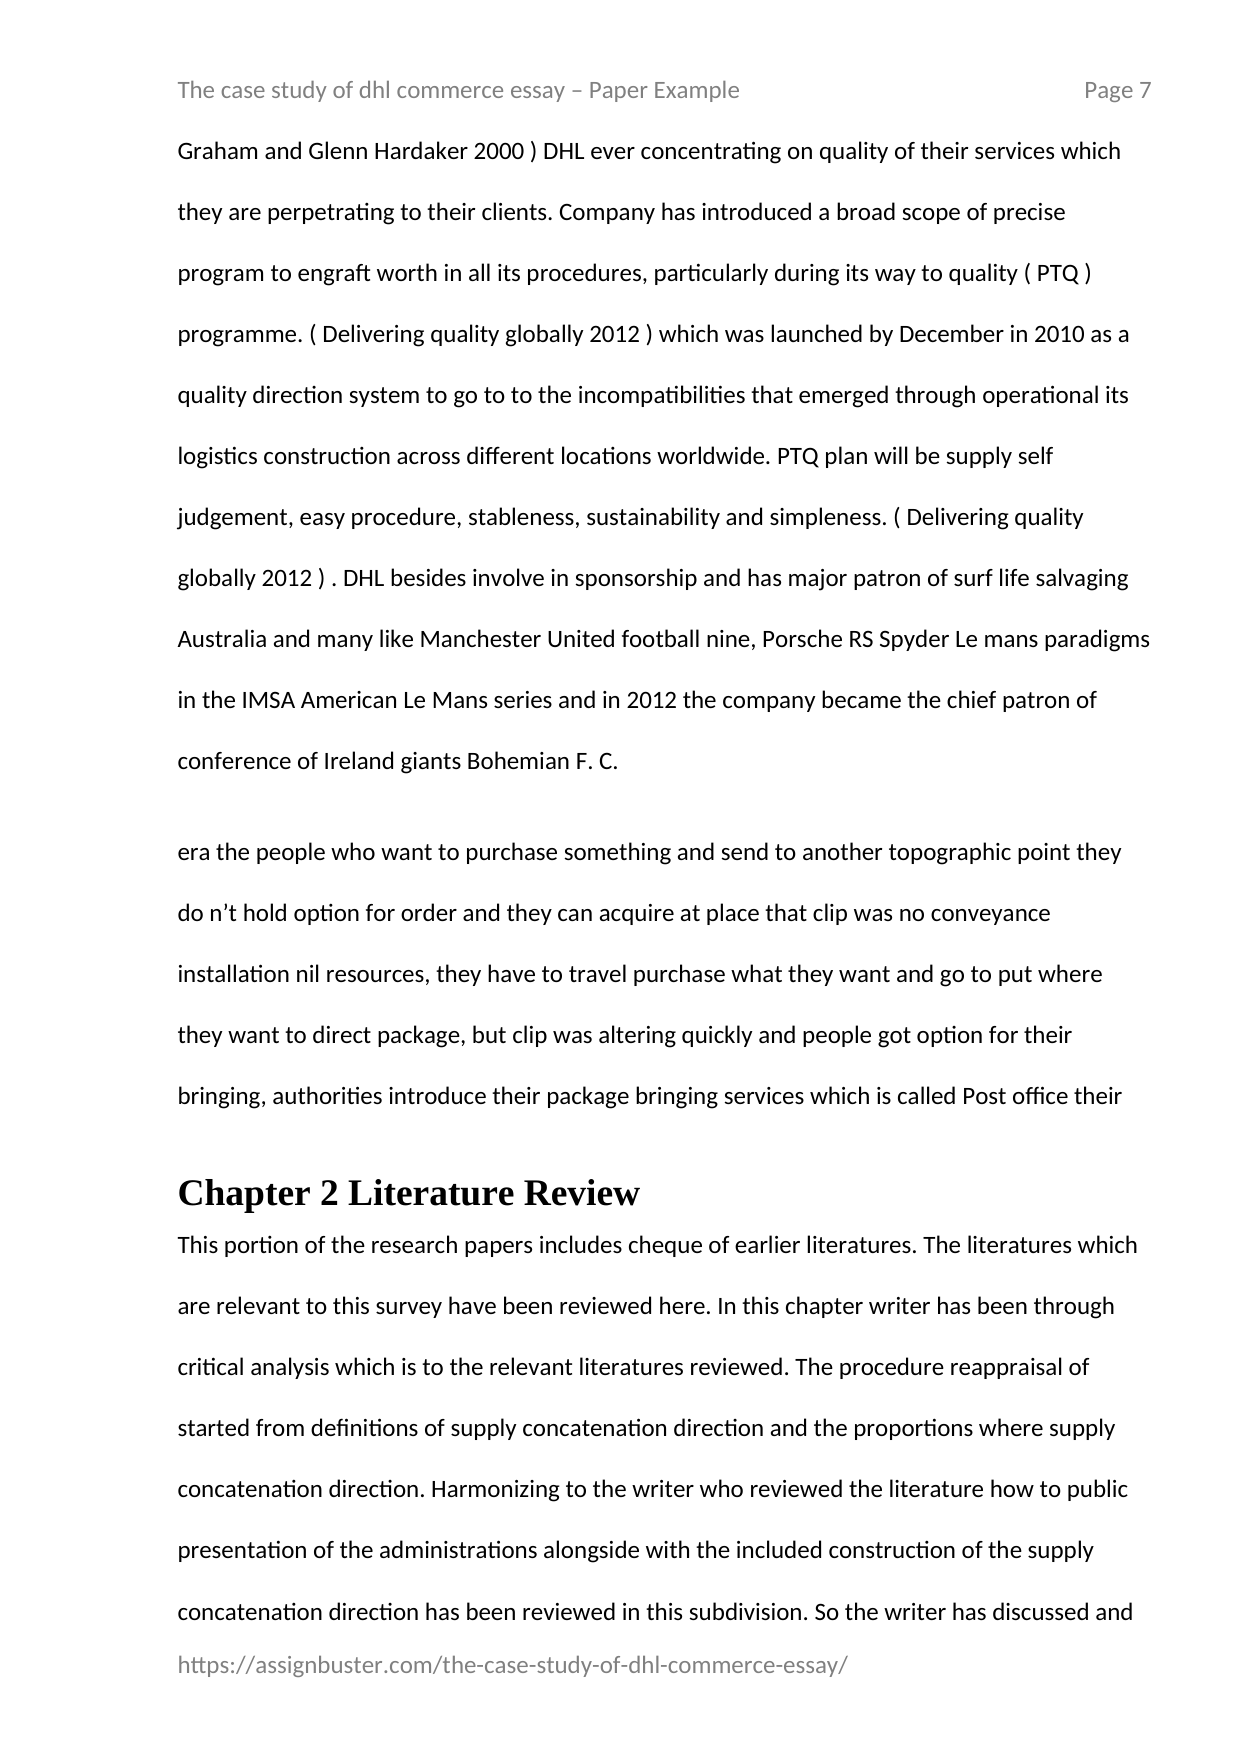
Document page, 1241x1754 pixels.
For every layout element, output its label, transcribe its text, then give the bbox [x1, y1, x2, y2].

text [177, 135, 1152, 776]
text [177, 1229, 1152, 1626]
subtitle Chapter 2 Literature Review [177, 1170, 1152, 1213]
text era the people who want to purchase something and send to another topographic point they do n’t hold option for order and they can acquire at place that clip was no conveyance installation nil resources, they have to travel purchase what they want and go to put where they want to direct package, but clip was altering quickly and people got option for their bringing, authorities introduce their package bringing services which is called Post office their [177, 836, 1152, 1110]
